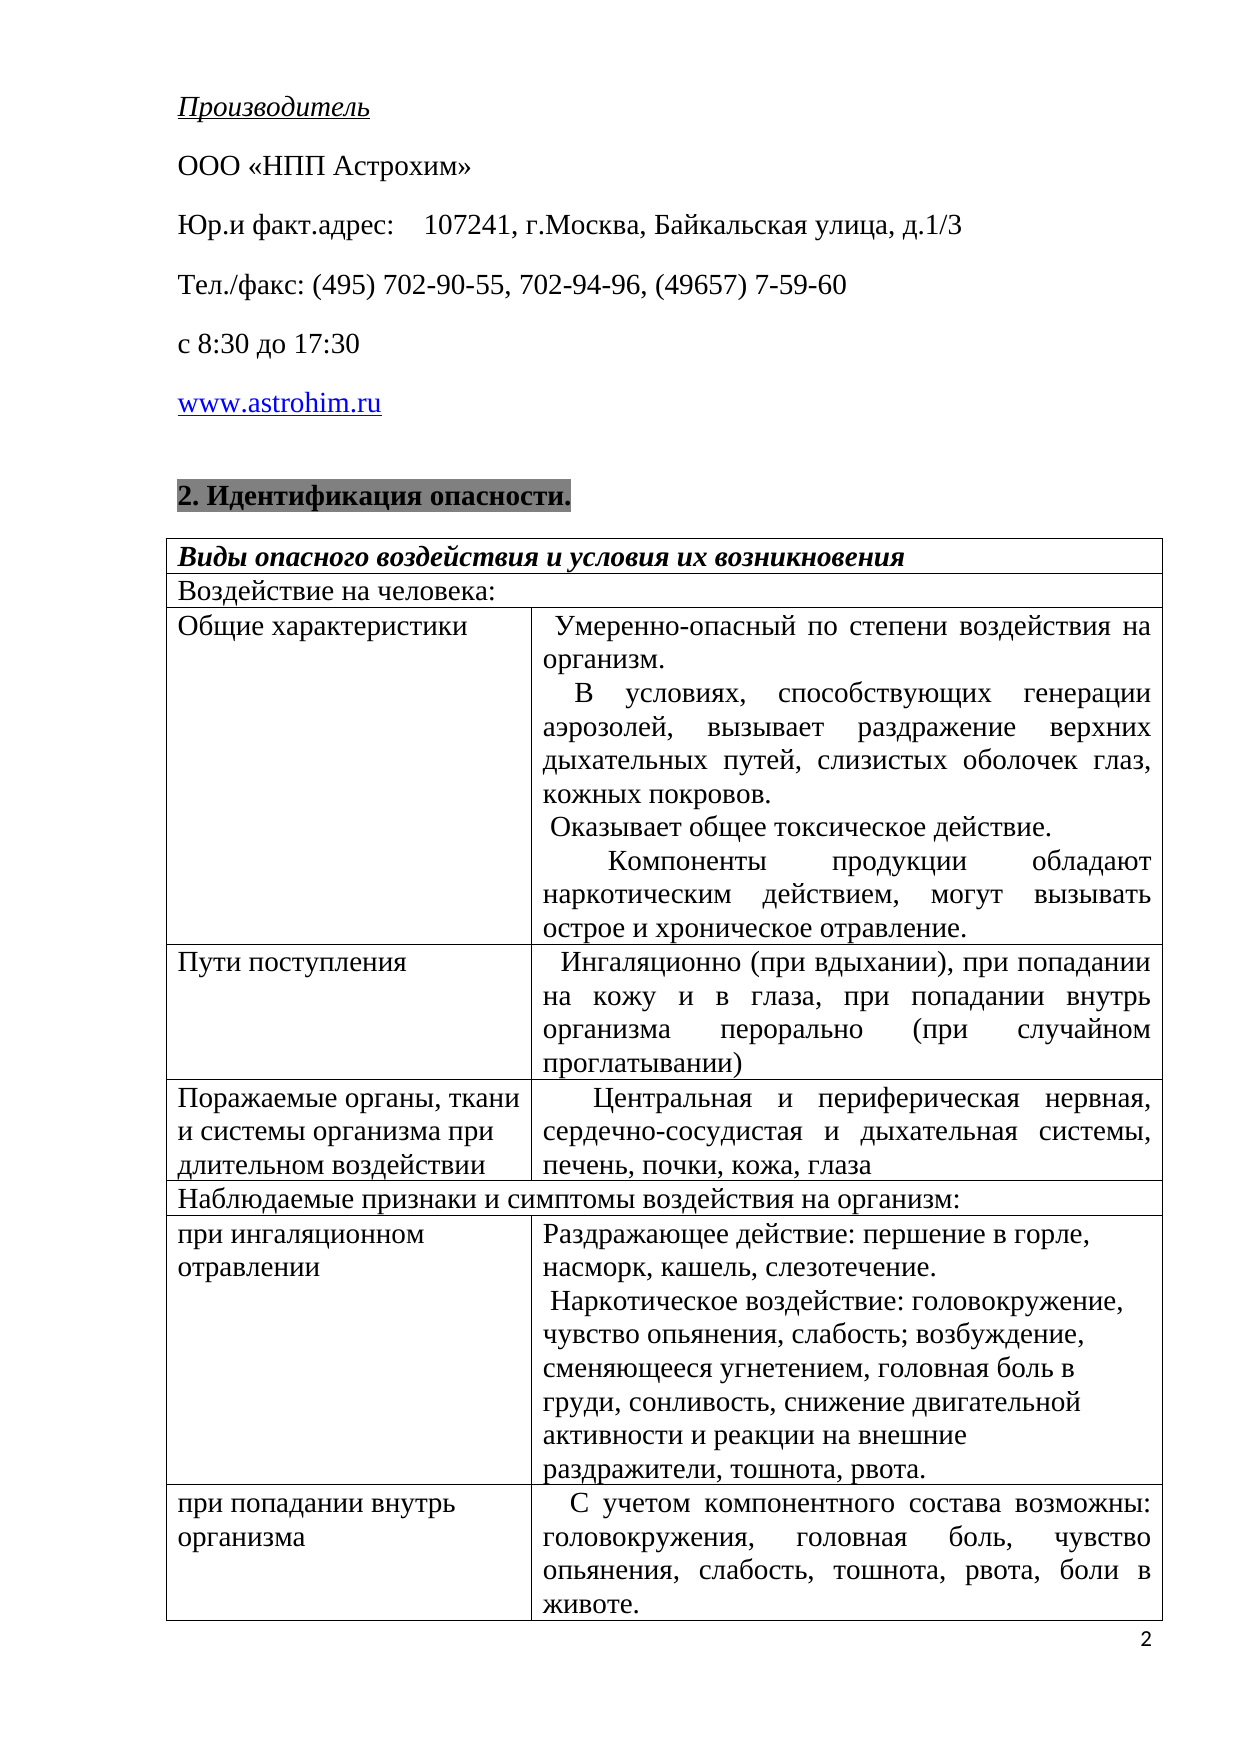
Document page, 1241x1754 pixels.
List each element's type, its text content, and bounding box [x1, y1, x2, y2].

table_cell С учетом компонентного состава возможны: головокружения, головная боль, чувство опьянения, слабость, тошнота, рвота, боли в животе. [532, 1485, 1162, 1619]
table_cell Пути поступления [167, 945, 531, 1079]
table_cell Умеренно-опасный по степени воздействия на организм. В условиях, способствующих генерации аэрозолей, вызывает раздражение верхних дыхательных путей, слизистых оболочек глаз, кожных покровов. Оказывает общее токсическое действие. Компоненты продукции обладают наркотическим действием, могут вызывать острое и хроническое отравление. [532, 608, 1162, 943]
text Тел./факс: (495) 702-90-55, 702-94-96, (49657) 7-59-60 [177, 267, 1152, 300]
text ООО «НПП Астрохим» [177, 148, 1152, 182]
table_cell Общие характеристики [167, 608, 531, 943]
text 2. Идентификация опасности. [177, 478, 1152, 512]
text с 8:30 до 17:30 [177, 326, 1152, 360]
text Производитель [177, 89, 1152, 122]
table_cell Воздействие на человека: [167, 574, 1162, 607]
table_cell при ингаляционном отравлении [167, 1216, 531, 1484]
table_cell при попадании внутрь организма [167, 1485, 531, 1619]
table_cell Центральная и периферическая нервная, сердечно-сосудистая и дыхательная системы, печень, почки, кожа, глаза [532, 1080, 1162, 1180]
table_cell Раздражающее действие: першение в горле, насморк, кашель, слезотечение. Наркотическое воздействие: головокружение, чувство опьянения, слабость; возбуждение, сменяющееся угнетением, головная боль в груди, сонливость, снижение двигательной активности и реакции на внешние раздражители, тошнота, рвота. [532, 1216, 1162, 1484]
table_cell Ингаляционно (при вдыхании), при попадании на кожу и в глаза, при попадании внутрь организма перорально (при случайном проглатывании) [532, 945, 1162, 1079]
table_cell Наблюдаемые признаки и симптомы воздействия на организм: [167, 1181, 1162, 1215]
table_header Виды опасного воздействия и условия их возникновения [167, 539, 1162, 572]
text Юр.и факт.адрес: 107241, г.Москва, Байкальская улица, д.1/3 [177, 207, 1152, 241]
text www.astrohim.ru [177, 386, 1152, 419]
table_cell Поражаемые органы, ткани и системы организма при длительном воздействии [167, 1080, 531, 1180]
